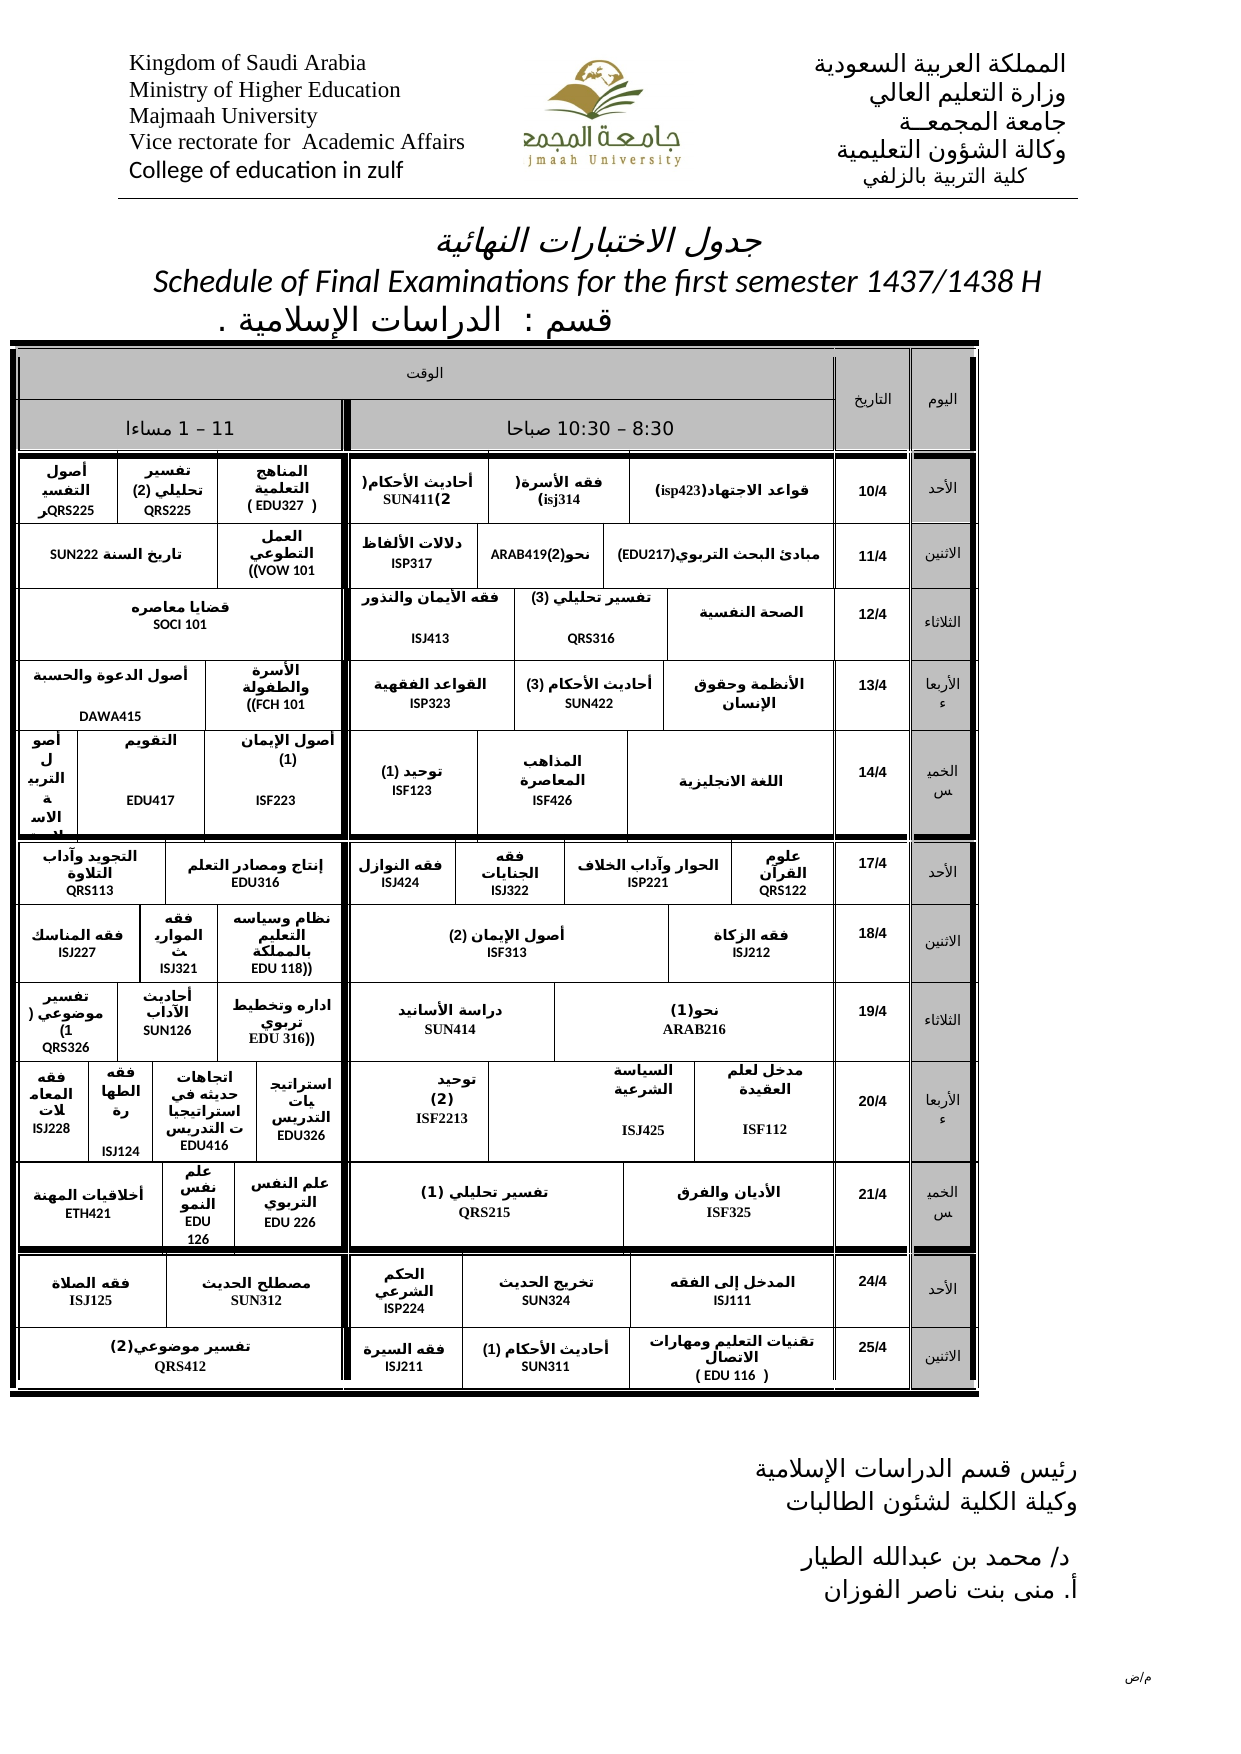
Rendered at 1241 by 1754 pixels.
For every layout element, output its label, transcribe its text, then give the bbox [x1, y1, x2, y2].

table_cell 18/4 [836, 905, 909, 982]
table_cell الاثنين [912, 1328, 974, 1388]
table_cell 25/4 [835, 1328, 909, 1388]
table_cell أحاديث الأحكام (1) SUN311 [463, 1328, 629, 1388]
table_cell الثلاثاء [912, 589, 970, 660]
table_cell تفسير موضوعي(2) QRS412 [16, 1328, 346, 1388]
table_cell اللغة الانجليزية [628, 731, 833, 834]
table_cell أحاديث الأحكام(2)SUN411 [351, 459, 488, 522]
text م/ض [118, 1670, 1152, 1685]
table_cell 19/4 [836, 983, 909, 1061]
text رئيس قسم الدراسات الإسلامية وكيلة الكلية لشئون الطالبات [118, 1454, 1078, 1517]
table_cell الأسرة والطفولة FCH 101)) [206, 661, 341, 730]
table_cell دلالات الألفاظISP317 [351, 524, 477, 588]
table_cell الأحد [911, 834, 974, 904]
table_cell فقه الأسرة(isj314) [489, 459, 629, 522]
table_cell الأحد [911, 1246, 974, 1327]
table_cell مصطلح الحديث SUN312 [167, 1256, 341, 1327]
table_cell علوم القرآن QRS122 [732, 843, 833, 904]
table_header التاريخ [835, 349, 909, 449]
table_cell اتجاهات حديثه في استراتيجيات التدريس EDU416 [153, 1062, 256, 1161]
table_cell دراسة الأسانيد SUN414 [351, 983, 554, 1061]
table_cell تفسير موضوعي (1) QRS326 [20, 983, 117, 1061]
table_header المملكة العربية السعودية وزارة التعليم العالي جامعة المجمعــة وكالة الشؤون التعليمية كلية التربية بالزلفي [706, 49, 1078, 198]
table_cell المذاهب المعاصرة ISF426 [478, 731, 627, 834]
table_cell الثلاثاء [912, 983, 970, 1061]
table_cell أصول التربية الاسلامية EDU117 [20, 731, 77, 834]
table_cell فقه السيرة ISJ211 [346, 1328, 462, 1388]
table_cell التجويد وآداب التلاوة QRS113 [20, 843, 165, 904]
table_cell أصول التفسيرQRS225 [20, 459, 117, 522]
text جدول الاختبارات النهائية [118, 221, 1078, 260]
table_cell تقنيات التعليم ومهارات الاتصال ( EDU 116 ) [630, 1328, 835, 1388]
table_header Kingdom of Saudi Arabia Ministry of Higher Education Majmaah University Vice rectorate for Academic Affairs College of education in zulf [118, 49, 524, 198]
table_cell نحو(2)ARAB419 [478, 524, 603, 588]
table_cell نظام وسياسه التعليم بالمملكة ((EDU 118 [218, 905, 341, 982]
table_cell المناهج التعلمية ( EDU327 ) [218, 459, 341, 522]
table_cell 10/4 [835, 450, 911, 522]
table_cell 12/4 [835, 589, 909, 660]
table_cell الخميس [912, 1163, 970, 1246]
table_cell الحكم الشرعي ISP224 [351, 1256, 462, 1327]
table_cell أصول الدعوة والحسبة DAWA415 [20, 661, 205, 730]
table_cell استراتيجيات التدريس EDU326 [257, 1062, 341, 1161]
table_cell قضايا معاصره SOCI 101 [20, 589, 341, 660]
table_cell أصول الإيمان (2) ISF313 [351, 905, 668, 982]
table_cell قواعد الاجتهاد(isp423) [630, 459, 833, 522]
table_cell الصحة النفسية [668, 589, 834, 660]
table_header الوقت [15, 346, 835, 399]
table_cell اداره وتخطيط تربوي ((EDU 316 [218, 983, 341, 1061]
table_cell 20/4 [836, 1062, 909, 1161]
table_cell علم نفس النمو EDU 126 [163, 1163, 234, 1246]
table_cell الاثنين [912, 524, 970, 588]
table_cell 14/4 [836, 731, 909, 834]
table_cell الأربعاء [912, 1062, 970, 1161]
table_cell الاثنين [912, 905, 970, 982]
table_cell تاريخ السنة SUN222 [20, 524, 217, 588]
table_cell فقه المناسك ISJ227 [20, 905, 139, 982]
table_cell أحاديث الأحكام (3) SUN422 [515, 661, 663, 730]
table_cell الحوار وآداب الخلاف ISP221 [565, 843, 731, 904]
table_cell الأديان والفرق ISF325 [624, 1163, 833, 1246]
table_cell تفسير تحليلي (1) QRS215 [351, 1163, 623, 1246]
table_cell فقه الأيمان والنذور ISJ413 [351, 589, 514, 660]
table_cell العمل التطوعي VOW 101)) [218, 524, 341, 588]
table_cell أصول الإيمان (1) ISF223 [205, 731, 341, 834]
table_cell 8:30 – 10:30 صباحا [351, 400, 833, 449]
table_cell علم النفس التربوي EDU 226 [235, 1163, 341, 1246]
table_header اليوم [912, 349, 974, 449]
table_cell فقه الطهارة ISJ124 [89, 1062, 152, 1161]
table_cell 21/4 [836, 1163, 909, 1246]
text Schedule of Final Examinations for the first semester 1437/1438 H [118, 260, 1078, 301]
table_cell الخميس [912, 731, 970, 834]
table_header [524, 49, 706, 198]
table_cell الأحد [911, 450, 974, 522]
text قسم : الدراسات الإسلامية . [118, 301, 1185, 340]
table_cell المدخل إلى الفقه ISJ111 [631, 1256, 833, 1327]
table_cell تخريج الحديث SUN324 [463, 1256, 630, 1327]
picture [523, 49, 695, 181]
table_cell فقه الزكاة ISJ212 [669, 905, 833, 982]
table_cell 11/4 [836, 524, 909, 588]
table_cell أخلاقيات المهنة ETH421 [20, 1163, 162, 1246]
table_cell التقويم التربوي EDU417 [78, 731, 204, 834]
table_cell فقه الجنايات ISJ322 [456, 843, 564, 904]
table_cell فقه الصلاة ISJ125 [20, 1256, 166, 1327]
table_cell 24/4 [835, 1246, 911, 1327]
table_cell أحاديث الآدابSUN126 [118, 983, 217, 1061]
table_cell مدخل لعلم العقيدة ISF112 [695, 1062, 833, 1161]
table_cell فقه النوازل ISJ424 [351, 843, 455, 904]
table_cell إنتاج ومصادر التعلم EDU316 [166, 843, 341, 904]
table_cell مبادئ البحث التربوي(EDU217) [604, 524, 833, 588]
table_cell فقه المواريث ISJ321 [141, 905, 217, 982]
table_cell السياسة الشرعية ISJ425 [489, 1062, 694, 1161]
table_cell 17/4 [835, 834, 911, 904]
table_cell الأربعاء [912, 661, 970, 730]
table_cell 11 – 1 مساءا [20, 400, 341, 449]
table_cell توحيد (2) ISF2213 [351, 1062, 488, 1161]
table_cell الأنظمة وحقوق الإنسان [664, 661, 833, 730]
table_cell توحيد (1) ISF123 [351, 731, 477, 834]
table_cell فقه المعاملات ISJ228 [20, 1062, 88, 1161]
table_cell تفسير تحليلي (3) QRS316 [515, 589, 667, 660]
table_cell تفسير تحليلي (2) QRS225 [118, 459, 217, 522]
text د/ محمد بن عبدالله الطيار أ. منى بنت ناصر الفوزان [118, 1542, 1078, 1604]
table_cell القواعد الفقهيةISP323 [351, 661, 514, 730]
table_cell نحو(1) ARAB216 [555, 983, 833, 1061]
table_cell 13/4 [836, 661, 909, 730]
